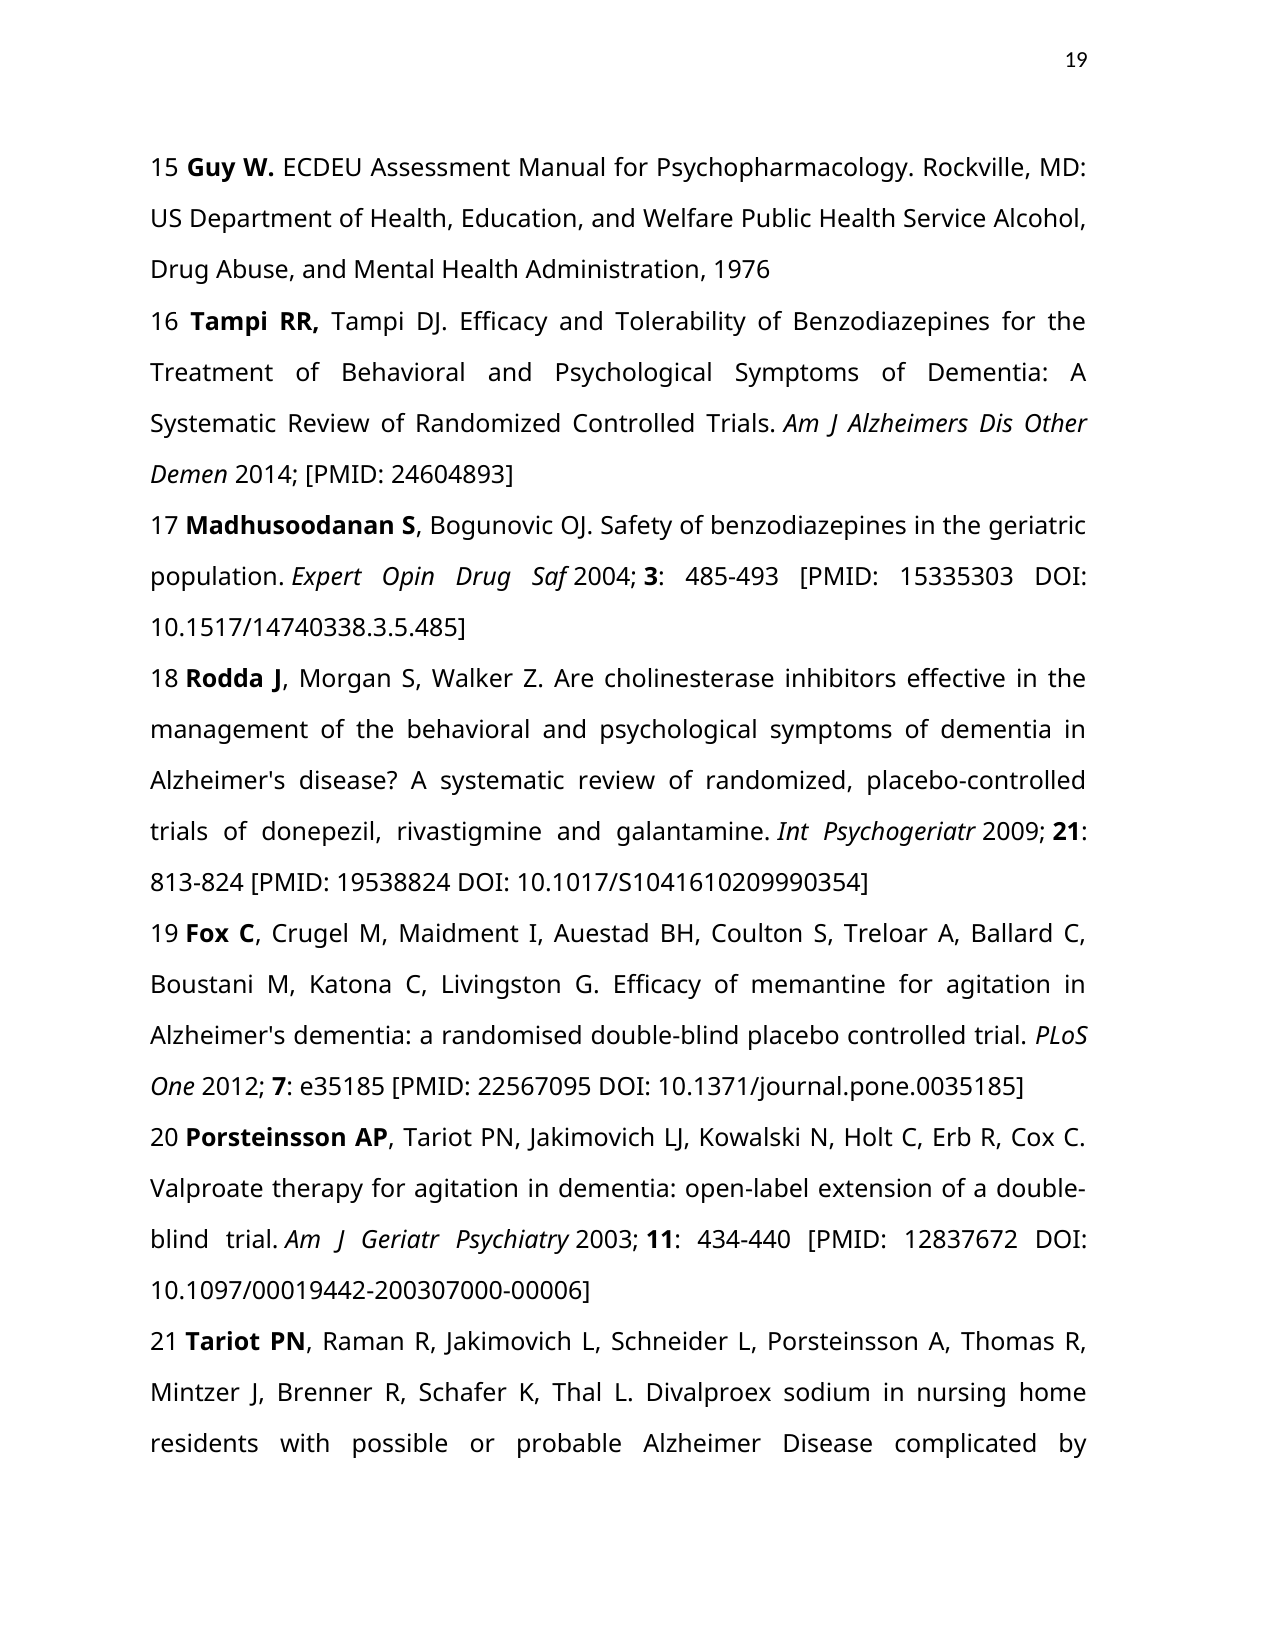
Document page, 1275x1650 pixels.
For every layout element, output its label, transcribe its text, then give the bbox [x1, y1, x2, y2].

text 15 Guy W. ECDEU Assessment Manual for Psychopharmacology. Rockville, MD: US Department of Health, Education, and Welfare Public Health Service Alcohol, Drug Abuse, and Mental Health Administration, 1976 [150, 150, 1087, 286]
text 20 Porsteinsson AP, Tariot PN, Jakimovich LJ, Kowalski N, Holt C, Erb R, Cox C. Valproate therapy for agitation in dementia: open-label extension of a double-blind trial. Am J Geriatr Psychiatry 2003; 11: 434-440 [PMID: 12837672 DOI: 10.1097/00019442-200307000-00006] [150, 1120, 1087, 1307]
text 17 Madhusoodanan S, Bogunovic OJ. Safety of benzodiazepines in the geriatric population. Expert Opin Drug Saf 2004; 3: 485-493 [PMID: 15335303 DOI: 10.1517/14740338.3.5.485] [150, 507, 1087, 643]
text 19 Fox C, Crugel M, Maidment I, Auestad BH, Coulton S, Treloar A, Ballard C, Boustani M, Katona C, Livingston G. Efficacy of memantine for agitation in Alzheimer's dementia: a randomised double-blind placebo controlled trial. PLoS One 2012; 7: e35185 [PMID: 22567095 DOI: 10.1371/journal.pone.0035185] [150, 916, 1087, 1103]
text 18 Rodda J, Morgan S, Walker Z. Are cholinesterase inhibitors effective in the management of the behavioral and psychological symptoms of dementia in Alzheimer's disease? A systematic review of randomized, placebo-controlled trials of donepezil, rivastigmine and galantamine. Int Psychogeriatr 2009; 21: 813-824 [PMID: 19538824 DOI: 10.1017/S1041610209990354] [150, 660, 1087, 899]
text 16 Tampi RR, Tampi DJ. Efficacy and Tolerability of Benzodiazepines for the Treatment of Behavioral and Psychological Symptoms of Dementia: A Systematic Review of Randomized Controlled Trials. Am J Alzheimers Dis Other Demen 2014; [PMID: 24604893] [150, 303, 1087, 490]
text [150, 1324, 1087, 1460]
